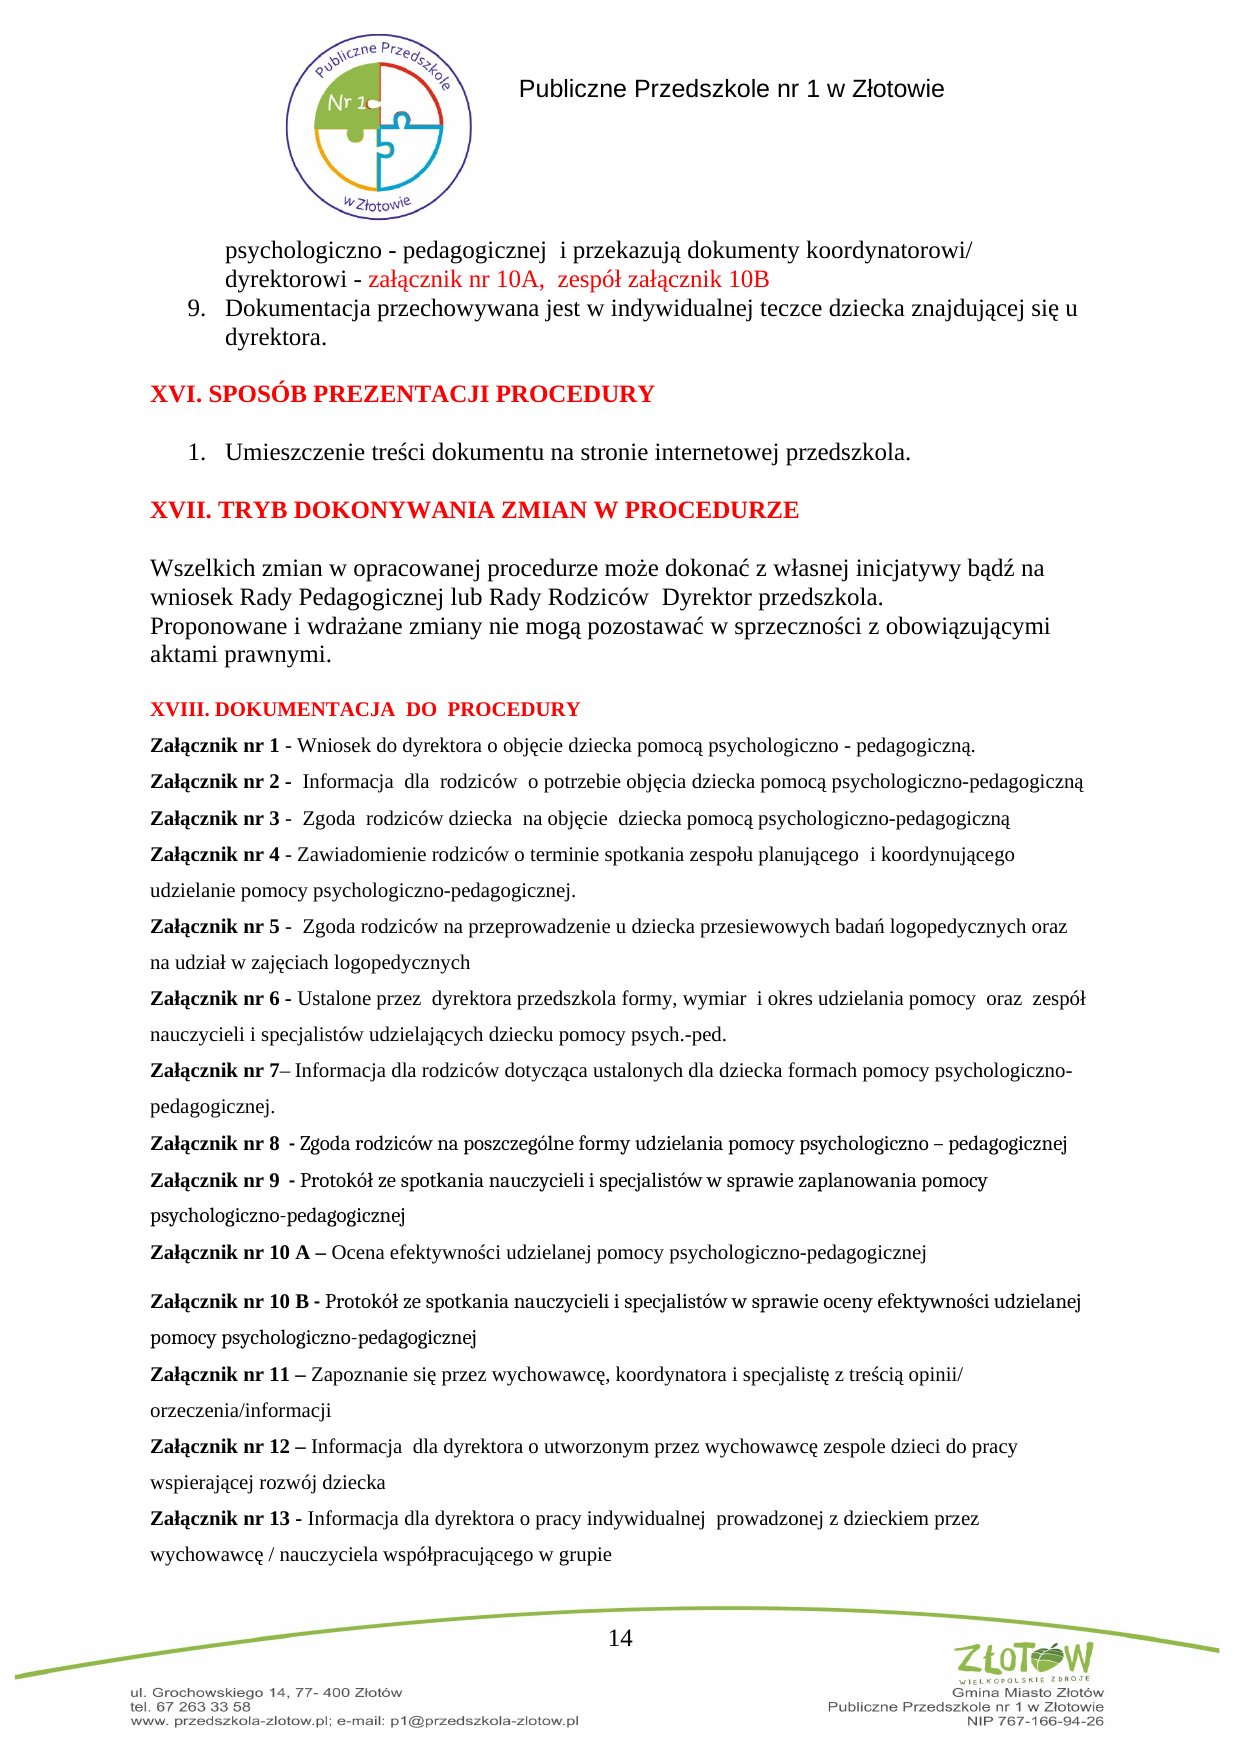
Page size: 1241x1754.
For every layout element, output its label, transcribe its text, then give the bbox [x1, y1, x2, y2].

list Umieszczenie treści dokumentu na stronie internetowej przedszkola. [187, 437, 1090, 466]
text Załącznik nr 10 A – Ocena efektywności udzielanej pomocy psychologiczno-pedagogicznej [150, 1240, 1090, 1264]
text Załącznik nr 11 – Zapoznanie się przez wychowawcę, koordynatora i specjalistę z treścią opinii/ orzeczenia/informacji [150, 1362, 1090, 1422]
text Załącznik nr 3 - Zgoda rodziców dziecka na objęcie dziecka pomocą psychologiczno-pedagogiczną [150, 806, 1090, 829]
text Załącznik nr 12 – Informacja dla dyrektora o utworzonym przez wychowawcę zespole dzieci do pracy wspierającej rozwój dziecka Załącznik nr 13 - Informacja dla dyrektora o pracy indywidualnej prowadzonej z dzieckiem przez wychowawcę / nauczyciela współpracującego w grupie [150, 1434, 1090, 1566]
picture [285, 34, 472, 223]
text Załącznik nr 9 - Protokół ze spotkania nauczycieli i specjalistów w sprawie zaplanowania pomocy psychologiczno-pedagogicznej [150, 1167, 1090, 1228]
picture [11, 1602, 1220, 1745]
list Dokumentacja przechowywana jest w indywidualnej teczce dziecka znajdującej się u dyrektora. [187, 293, 1090, 350]
text XVI. SPOSÓB PREZENTACJI PROCEDURY [150, 379, 1090, 408]
text XVII. TRYB DOKONYWANIA ZMIAN W PROCEDURZE [150, 495, 1090, 524]
text Załącznik nr 10 B - Protokół ze spotkania nauczycieli i specjalistów w sprawie oceny efektywności udzielanej pomocy psychologiczno-pedagogicznej [150, 1289, 1090, 1350]
text Załącznik nr 4 - Zawiadomienie rodziców o terminie spotkania zespołu planującego i koordynującego udzielanie pomocy psychologiczno-pedagogicznej. Załącznik nr 5 - Zgoda rodziców na przeprowadzenie u dziecka przesiewowych badań logopedycznych oraz na udział w zajęciach logopedycznych [150, 842, 1090, 974]
text Załącznik nr 8 - Zgoda rodziców na poszczególne formy udzielania pomocy psychologiczno – pedagogicznej [150, 1131, 1090, 1155]
text XVIII. DOKUMENTACJA DO PROCEDURY Załącznik nr 1 - Wniosek do dyrektora o objęcie dziecka pomocą psychologiczno - pedagogiczną. [150, 697, 1090, 757]
text Wszelkich zmian w opracowanej procedurze może dokonać z własnej inicjatywy bądź na wniosek Rady Pedagogicznej lub Rady Rodziców Dyrektor przedszkola. Proponowane i wdrażane zmiany nie mogą pozostawać w sprzeczności z obowiązującymi aktami prawnymi. [150, 553, 1090, 668]
text Załącznik nr 6 - Ustalone przez dyrektora przedszkola formy, wymiar i okres udzielania pomocy oraz zespół nauczycieli i specjalistów udzielających dziecku pomocy psych.-ped. Załącznik nr 7– Informacja dla rodziców dotycząca ustalonych dla dziecka formach pomocy psychologiczno-pedagogicznej. [150, 986, 1090, 1118]
text Załącznik nr 2 - Informacja dla rodziców o potrzebie objęcia dziecka pomocą psychologiczno-pedagogiczną [150, 769, 1090, 793]
